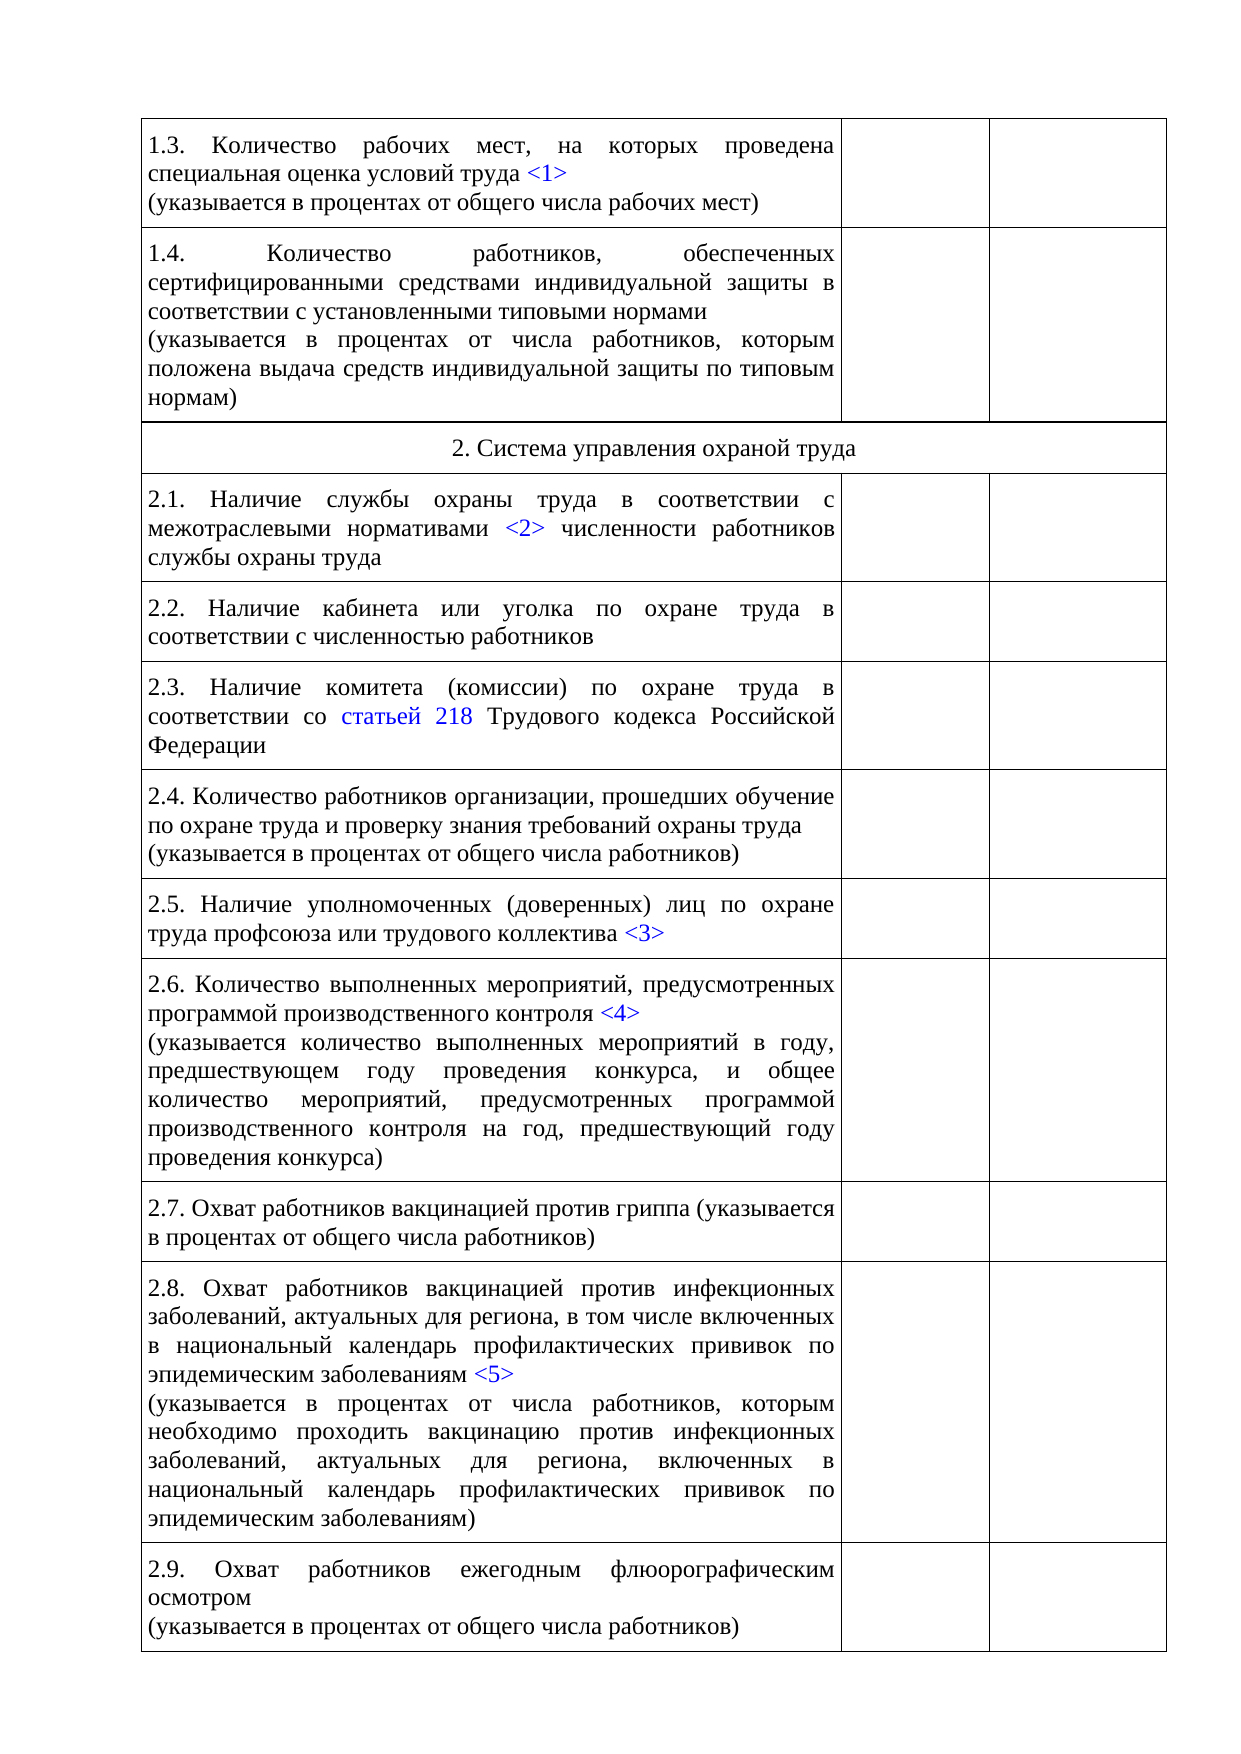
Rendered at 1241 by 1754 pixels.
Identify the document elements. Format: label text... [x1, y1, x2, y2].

table_cell 2.7. Охват работников вакцинацией против гриппа (указывается в процентах от общего числа работников) [142, 1182, 841, 1261]
table_cell [842, 959, 989, 1181]
table_cell [990, 228, 1166, 421]
table_cell [990, 1543, 1166, 1651]
table_cell 2.2. Наличие кабинета или уголка по охране труда в соответствии с численностью работников [142, 582, 841, 661]
table_cell 2.3. Наличие комитета (комиссии) по охране труда в соответствии со статьей 218 Трудового кодекса Российской Федерации [142, 662, 841, 769]
table_cell [842, 1262, 989, 1542]
table_cell [990, 959, 1166, 1181]
table_cell [842, 474, 989, 581]
table_cell 2.8. Охват работников вакцинацией против инфекционных заболеваний, актуальных для региона, в том числе включенных в национальный календарь профилактических прививок по эпидемическим заболеваниям <5> (указывается в процентах от числа работников, которым необходимо проходить вакцинацию против инфекционных заболеваний, актуальных для региона, включенных в национальный календарь профилактических прививок по эпидемическим заболеваниям) [142, 1262, 841, 1542]
table_cell [842, 119, 989, 227]
table_cell [990, 1262, 1166, 1542]
table_cell [842, 879, 989, 958]
table_cell [990, 879, 1166, 958]
table_cell 2.5. Наличие уполномоченных (доверенных) лиц по охране труда профсоюза или трудового коллектива <3> [142, 879, 841, 958]
table_cell [842, 662, 989, 769]
table_cell [990, 119, 1166, 227]
table_cell [990, 582, 1166, 661]
table_cell [842, 1543, 989, 1651]
table_cell 2.9. Охват работников ежегодным флюорографическим осмотром (указывается в процентах от общего числа работников) [142, 1543, 841, 1651]
table_cell 2. Система управления охраной труда [142, 423, 1166, 472]
table_cell [842, 582, 989, 661]
table_cell [990, 770, 1166, 878]
table_cell [842, 1182, 989, 1261]
table_cell 2.1. Наличие службы охраны труда в соответствии с межотраслевыми нормативами <2> численности работников службы охраны труда [142, 474, 841, 581]
table_cell [990, 1182, 1166, 1261]
table_cell 2.6. Количество выполненных мероприятий, предусмотренных программой производственного контроля <4> (указывается количество выполненных мероприятий в году, предшествующем году проведения конкурса, и общее количество мероприятий, предусмотренных программой производственного контроля на год, предшествующий году проведения конкурса) [142, 959, 841, 1181]
table_cell 1.3. Количество рабочих мест, на которых проведена специальная оценка условий труда <1> (указывается в процентах от общего числа рабочих мест) [142, 119, 841, 227]
table_cell 2.4. Количество работников организации, прошедших обучение по охране труда и проверку знания требований охраны труда (указывается в процентах от общего числа работников) [142, 770, 841, 878]
table_cell [842, 770, 989, 878]
table_cell [990, 662, 1166, 769]
table_cell 1.4. Количество работников, обеспеченных сертифицированными средствами индивидуальной защиты в соответствии с установленными типовыми нормами (указывается в процентах от числа работников, которым положена выдача средств индивидуальной защиты по типовым нормам) [142, 228, 841, 421]
table_cell [842, 228, 989, 421]
table_cell [990, 474, 1166, 581]
